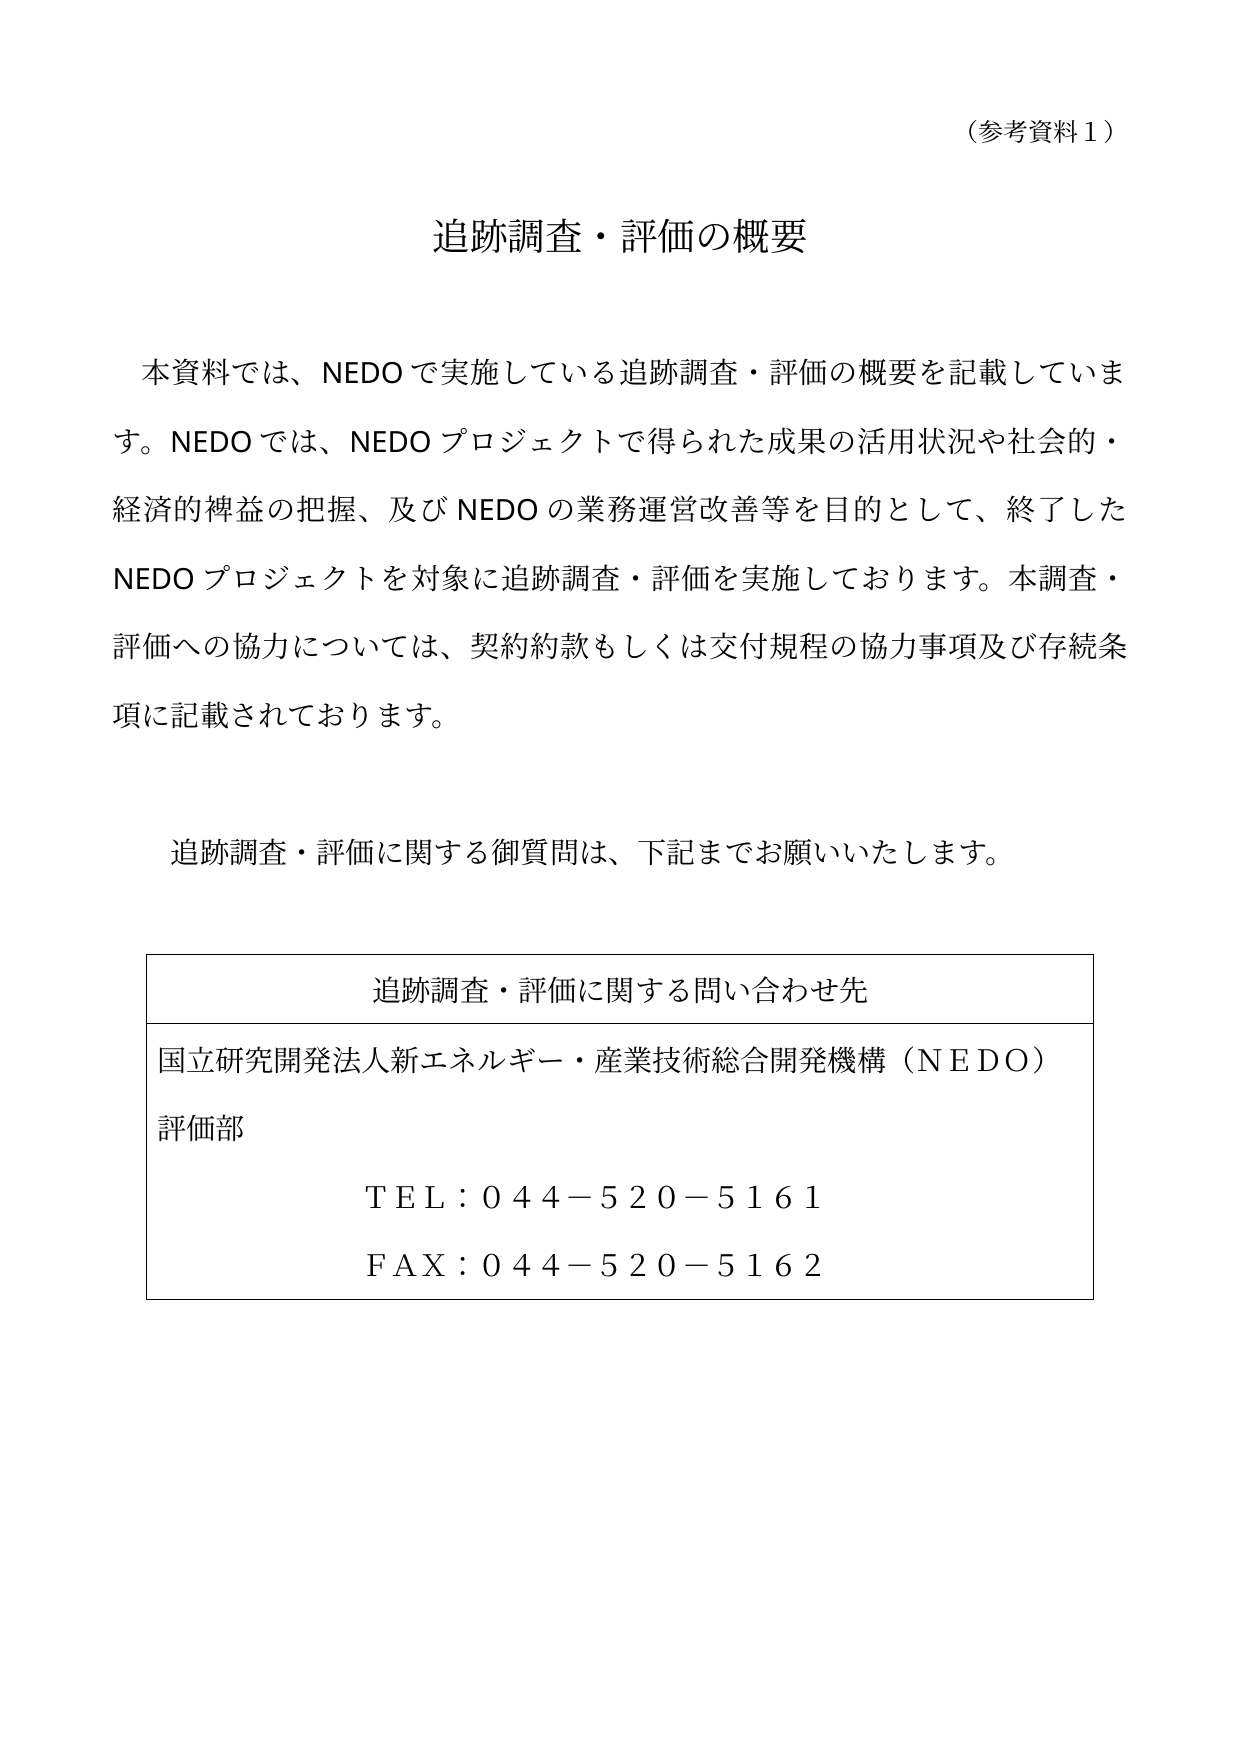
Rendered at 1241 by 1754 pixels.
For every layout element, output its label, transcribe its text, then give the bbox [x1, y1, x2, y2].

table_cell 国立研究開発法人新エネルギー・産業技術総合開発機構（ＮＥＤＯ） 評価部 ＴＥＬ：０４４－５２０－５１６１ ＦＡＸ：０４４－５２０－５１６２ [147, 1024, 1093, 1298]
table_header 追跡調査・評価に関する問い合わせ先 [147, 955, 1093, 1023]
text （参考資料１） [112, 97, 1128, 165]
text 本資料では、NEDOで実施している追跡調査・評価の概要を記載しています。NEDOでは、NEDOプロジェクトで得られた成果の活用状況や社会的・経済的裨益の把握、及びNEDOの業務運営改善等を目的として、終了したNEDOプロジェクトを対象に追跡調査・評価を実施しております。本調査・評価への協力については、契約約款もしくは交付規程の協力事項及び存続条項に記載されております。 [112, 337, 1128, 748]
text 追跡調査・評価の概要 [112, 200, 1128, 268]
text 追跡調査・評価に関する御質問は、下記までお願いいたします。 [112, 817, 1128, 885]
